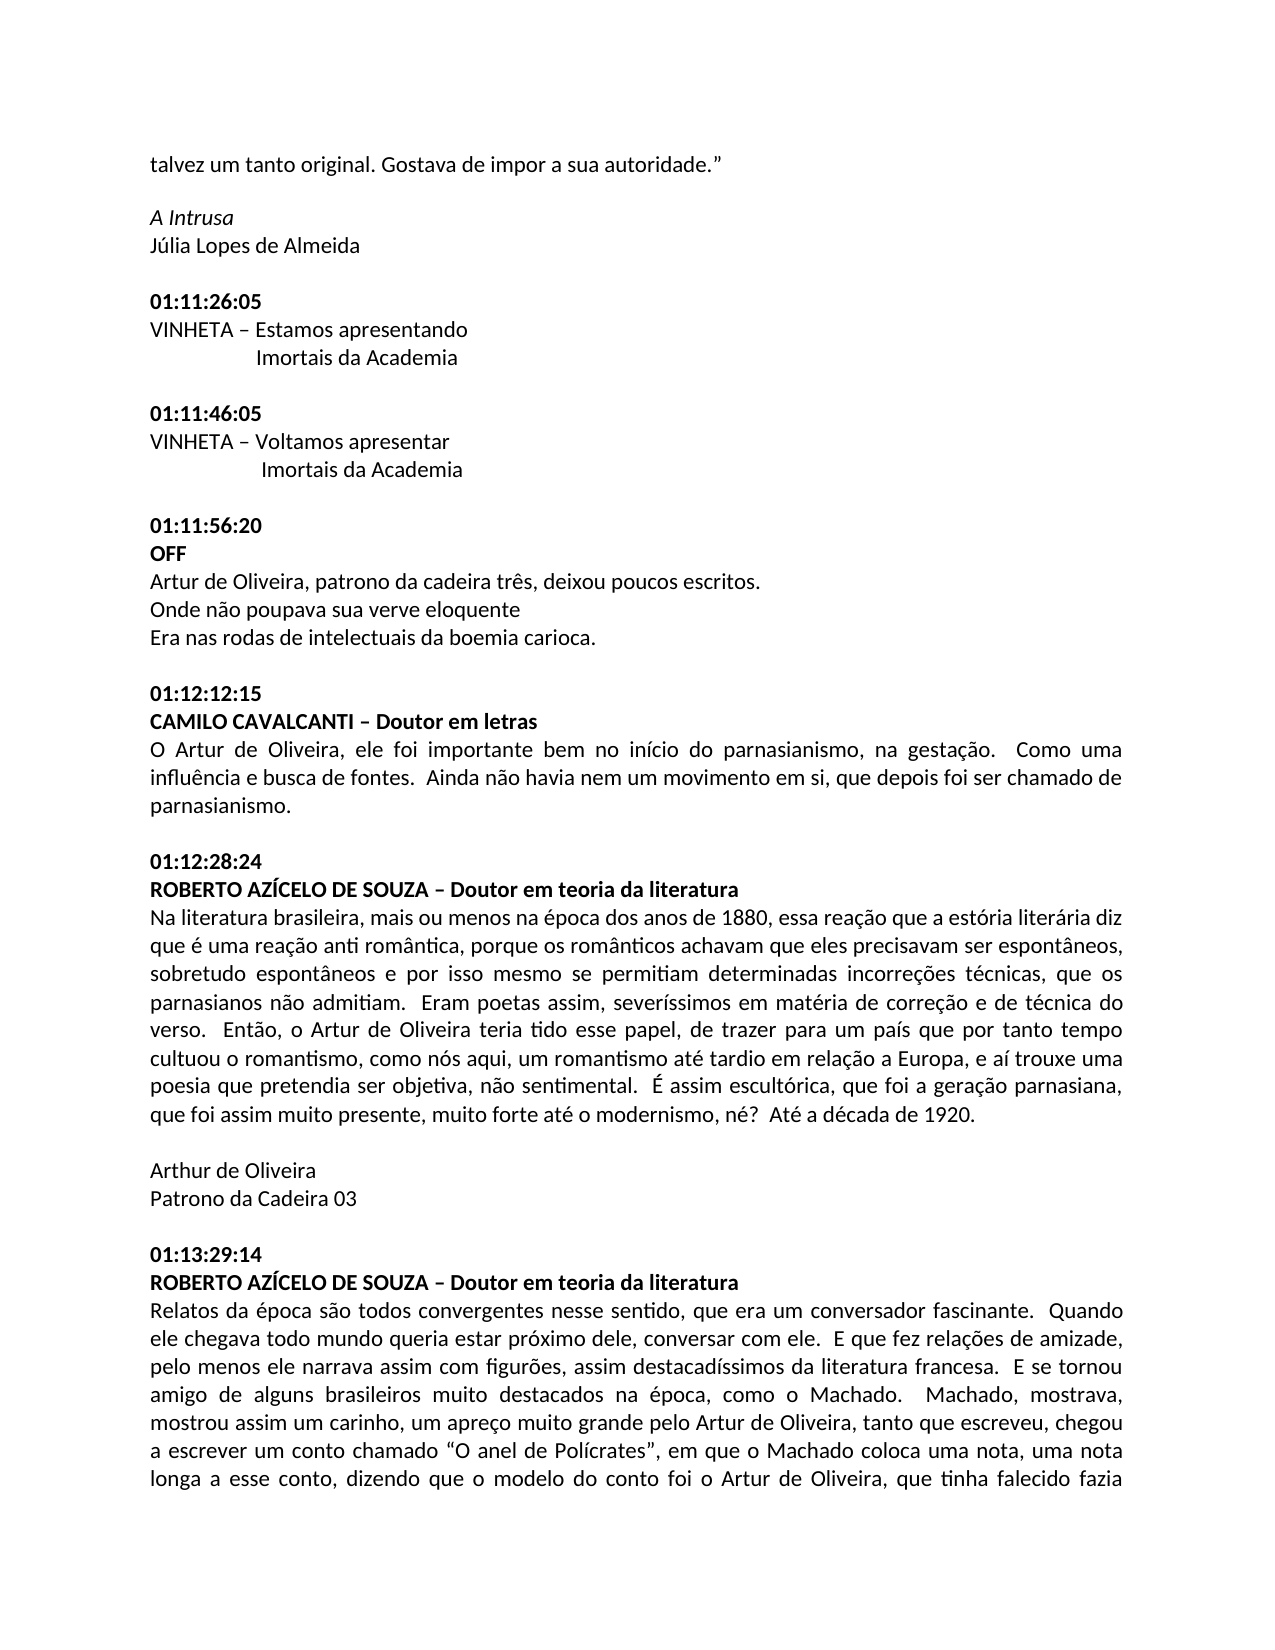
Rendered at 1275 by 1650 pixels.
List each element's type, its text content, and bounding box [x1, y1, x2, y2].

text Patrono da Cadeira 03 [150, 1184, 1125, 1212]
text Na literatura brasileira, mais ou menos na época dos anos de 1880, essa reação que a estória literária diz que é uma reação anti romântica, porque os românticos achavam que eles precisavam ser espontâneos, sobretudo espontâneos e por isso mesmo se permitiam determinadas incorreções técnicas, que os parnasianos não admitiam. Eram poetas assim, severíssimos em matéria de correção e de técnica do verso. Então, o Artur de Oliveira teria tido esse papel, de trazer para um país que por tanto tempo cultuou o romantismo, como nós aqui, um romantismo até tardio em relação a Europa, e aí trouxe uma poesia que pretendia ser objetiva, não sentimental. É assim escultórica, que foi a geração parnasiana, que foi assim muito presente, muito forte até o modernismo, né? Até a década de 1920. [150, 903, 1125, 1128]
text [150, 150, 1125, 178]
text OFF [150, 539, 1125, 567]
text VINHETA – Estamos apresentando [150, 315, 1125, 343]
text 01:11:56:20 [150, 511, 1125, 539]
text O Artur de Oliveira, ele foi importante bem no início do parnasianismo, na gestação. Como uma influência e busca de fontes. Ainda não havia nem um movimento em si, que depois foi ser chamado de parnasianismo. [150, 735, 1125, 819]
text Era nas rodas de intelectuais da boemia carioca. [150, 623, 1125, 651]
text VINHETA – Voltamos apresentar [150, 427, 1125, 455]
text Artur de Oliveira, patrono da cadeira três, deixou poucos escritos. [150, 567, 1125, 595]
text Onde não poupava sua verve eloquente [150, 595, 1125, 623]
text Imortais da Academia [150, 455, 1125, 483]
text 01:11:46:05 [150, 399, 1125, 427]
text A Intrusa [150, 203, 1125, 231]
text Arthur de Oliveira [150, 1156, 1125, 1184]
text ROBERTO AZÍCELO DE SOUZA – Doutor em teoria da literatura [150, 1268, 1125, 1296]
text ROBERTO AZÍCELO DE SOUZA – Doutor em teoria da literatura [150, 876, 1125, 903]
text 01:12:28:24 [150, 847, 1125, 876]
text 01:11:26:05 [150, 287, 1125, 315]
text 01:12:12:15 [150, 679, 1125, 707]
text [150, 1296, 1125, 1492]
text Imortais da Academia [150, 343, 1125, 371]
text CAMILO CAVALCANTI – Doutor em letras [150, 707, 1125, 735]
text 01:13:29:14 [150, 1240, 1125, 1268]
text Júlia Lopes de Almeida [150, 231, 1125, 259]
